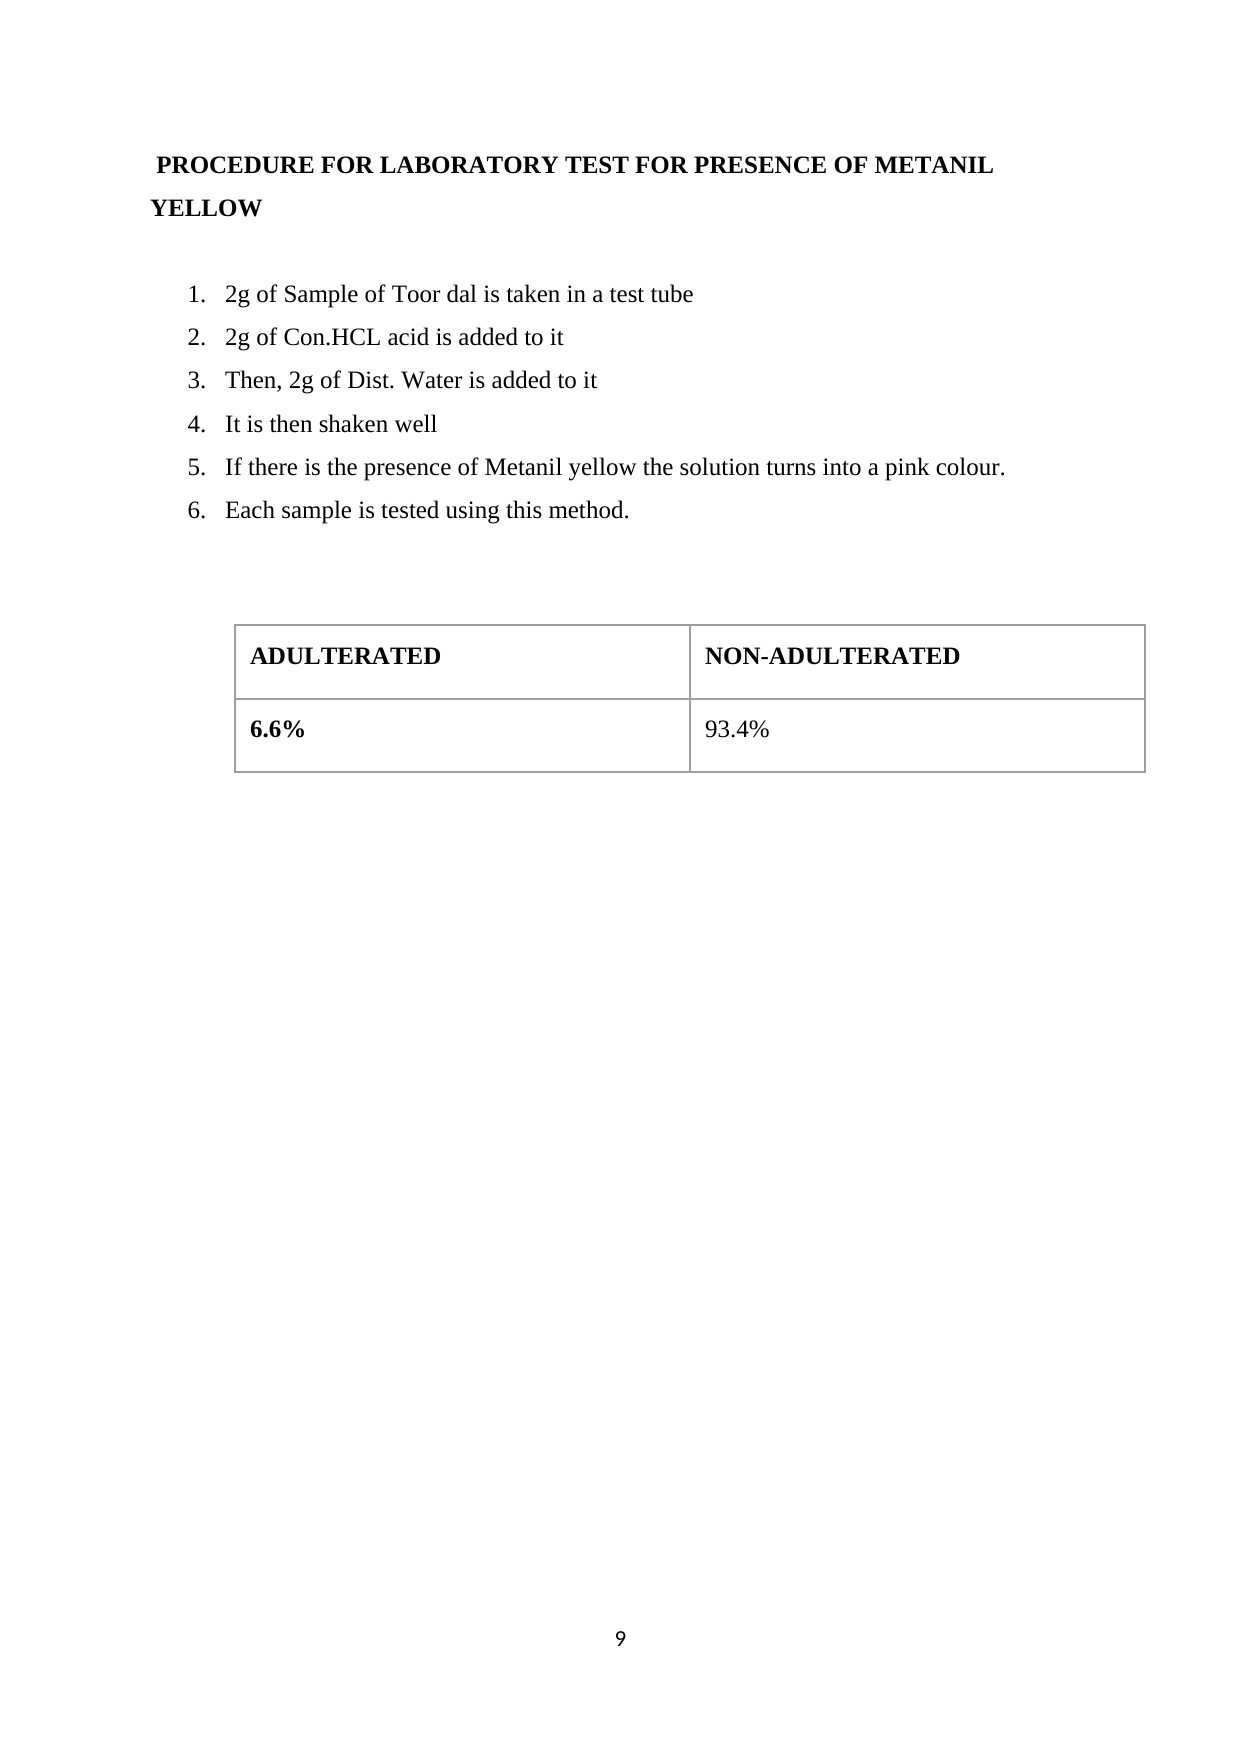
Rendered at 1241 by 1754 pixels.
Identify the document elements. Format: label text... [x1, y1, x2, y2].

table_header NON-ADULTERATED [691, 626, 1144, 698]
list Then, 2g of Dist. Water is added to it [187, 366, 1090, 394]
table_cell 6.6% [236, 700, 689, 771]
list If there is the presence of Metanil yellow the solution turns into a pink colour. [187, 452, 1090, 481]
table_cell 93.4% [691, 700, 1144, 771]
list Each sample is tested using this method. [187, 495, 1090, 524]
list 2g of Con.HCL acid is added to it [187, 322, 1090, 351]
text PROCEDURE FOR LABORATORY TEST FOR PRESENCE OF METANIL YELLOW [150, 150, 1090, 222]
table_header ADULTERATED [236, 626, 689, 698]
list It is then shaken well [187, 409, 1090, 437]
list 2g of Sample of Toor dal is taken in a test tube [187, 279, 1090, 308]
